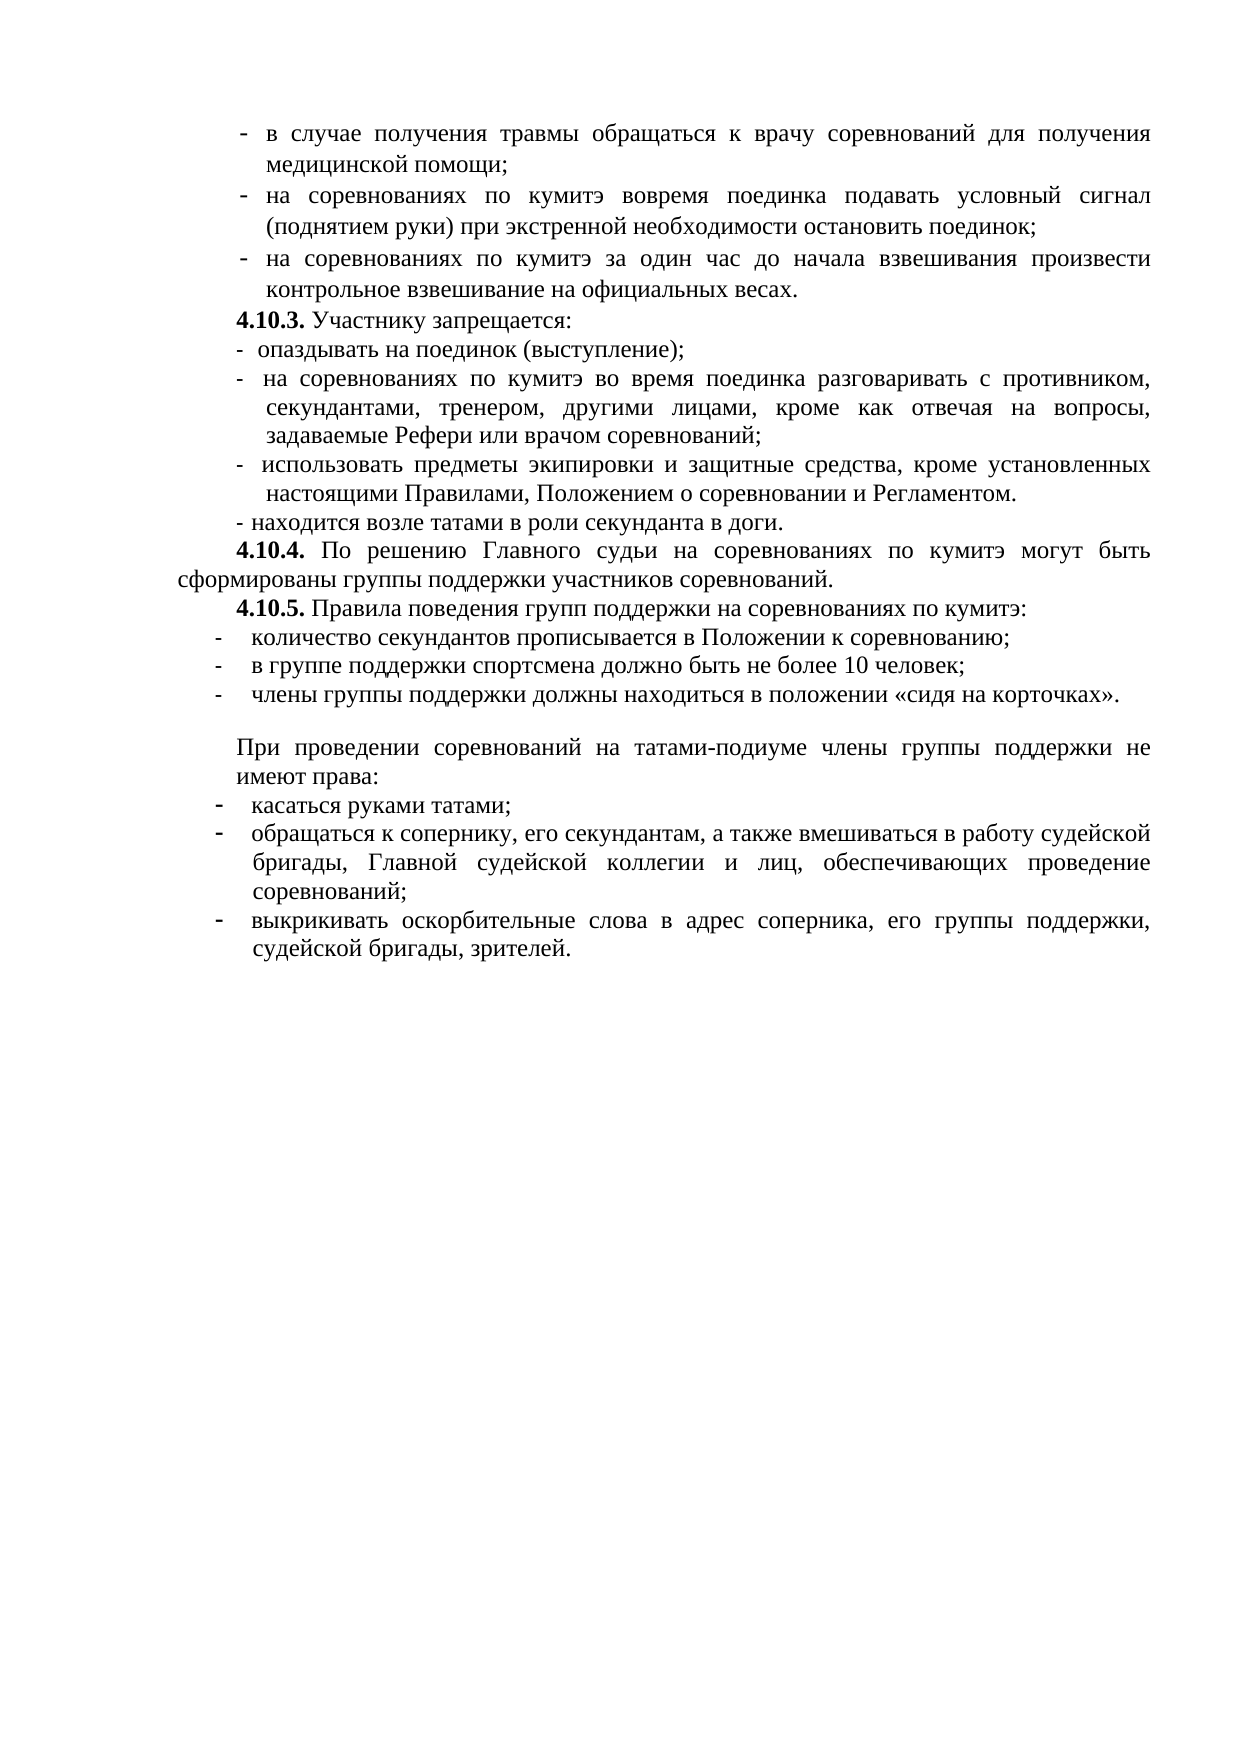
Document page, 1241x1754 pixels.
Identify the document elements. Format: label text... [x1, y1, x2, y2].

list в случае получения травмы обращаться к врачу соревнований для получения медицинской помощи; [236, 118, 1152, 178]
list обращаться к сопернику, его секундантам, а также вмешиваться в работу судейской бригады, Главной судейской коллегии и лиц, обеспечивающих проведение соревнований; [215, 818, 1152, 905]
list касаться руками татами; [215, 790, 1152, 818]
list на соревнованиях по кумитэ во время поединка разговаривать с противником, секундантами, тренером, другими лицами, кроме как отвечая на вопросы, задаваемые Рефери или врачом соревнований; [236, 363, 1152, 449]
list члены группы поддержки должны находиться в положении «сидя на корточках». [215, 679, 1152, 708]
list находится возле татами в роли секунданта в доги. [236, 507, 1152, 536]
list на соревнованиях по кумитэ вовремя поединка подавать условный сигнал (поднятием руки) при экстренной необходимости остановить поединок; [236, 181, 1152, 240]
text При проведении соревнований на татами-подиуме члены группы поддержки не имеют права: [236, 732, 1152, 790]
text 4.10.4. По решению Главного судьи на соревнованиях по кумитэ могут быть сформированы группы поддержки участников соревнований. [177, 536, 1152, 593]
text 4.10.5. Правила поведения групп поддержки на соревнованиях по кумитэ: [177, 593, 1152, 622]
list в группе поддержки спортсмена должно быть не более 10 человек; [215, 651, 1152, 679]
list количество секундантов прописывается в Положении к соревнованию; [215, 622, 1152, 651]
list опаздывать на поединок (выступление); [236, 334, 1152, 363]
list на соревнованиях по кумитэ за один час до начала взвешивания произвести контрольное взвешивание на официальных весах. [236, 243, 1152, 303]
text 4.10.3. Участнику запрещается: [177, 306, 1152, 334]
list использовать предметы экипировки и защитные средства, кроме установленных настоящими Правилами, Положением о соревновании и Регламентом. [236, 449, 1152, 507]
list выкрикивать оскорбительные слова в адрес соперника, его группы поддержки, судейской бригады, зрителей. [215, 905, 1152, 962]
